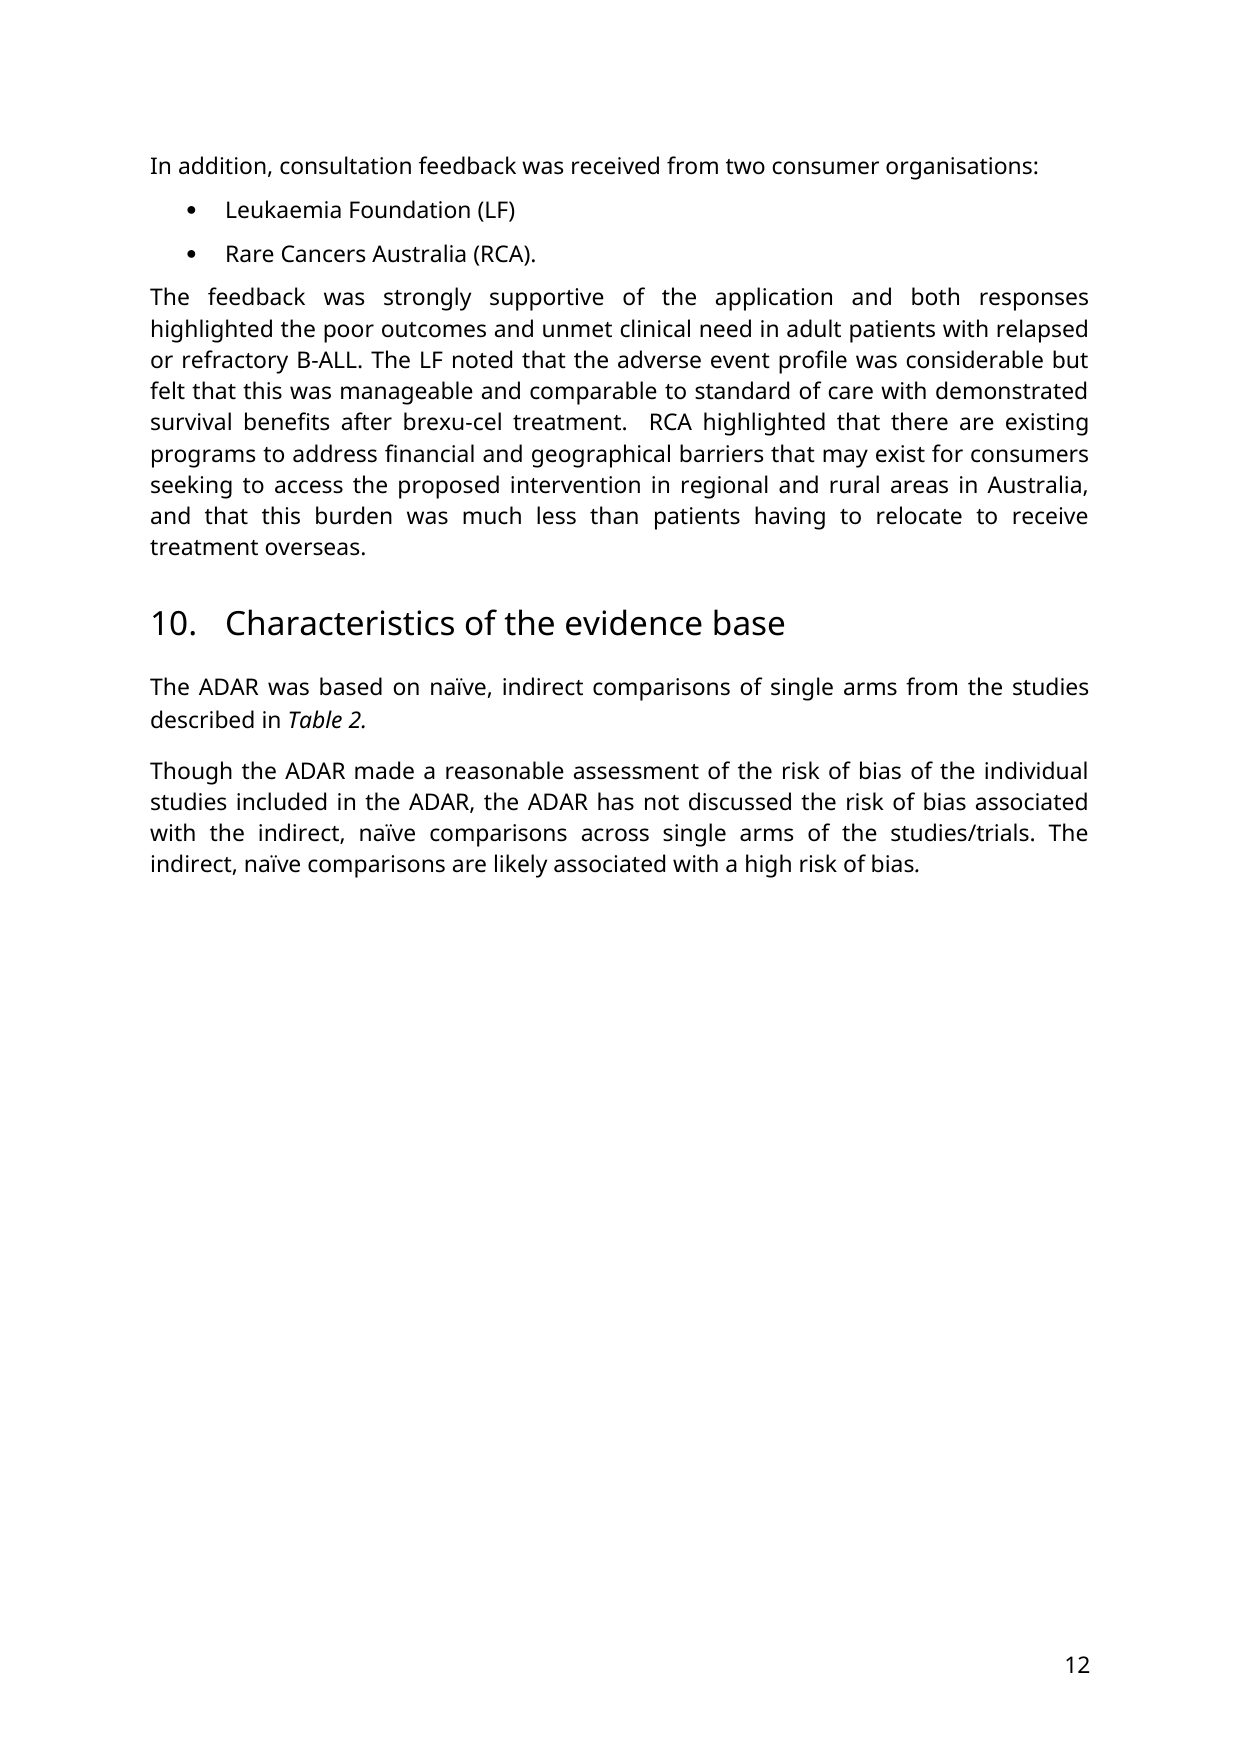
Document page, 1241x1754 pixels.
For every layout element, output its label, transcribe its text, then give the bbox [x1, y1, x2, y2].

list Rare Cancers Australia (RCA). [187, 237, 1090, 269]
text The ADAR was based on naïve, indirect comparisons of single arms from the studies described in Table 2. [150, 670, 1090, 735]
text In addition, consultation feedback was received from two consumer organisations: [150, 150, 1090, 181]
subtitle 10. Characteristics of the evidence base [150, 600, 1090, 645]
text The feedback was strongly supportive of the application and both responses highlighted the poor outcomes and unmet clinical need in adult patients with relapsed or refractory B-ALL. The LF noted that the adverse event profile was considerable but felt that this was manageable and comparable to standard of care with demonstrated survival benefits after brexu-cel treatment. RCA highlighted that there are existing programs to address financial and geographical barriers that may exist for consumers seeking to access the proposed intervention in regional and rural areas in Australia, and that this burden was much less than patients having to relocate to receive treatment overseas. [150, 281, 1090, 562]
list Leukaemia Foundation (LF) [187, 194, 1090, 225]
text Though the ADAR made a reasonable assessment of the risk of bias of the individual studies included in the ADAR, the ADAR has not discussed the risk of bias associated with the indirect, naïve comparisons across single arms of the studies/trials. The indirect, naïve comparisons are likely associated with a high risk of bias. [150, 754, 1090, 879]
